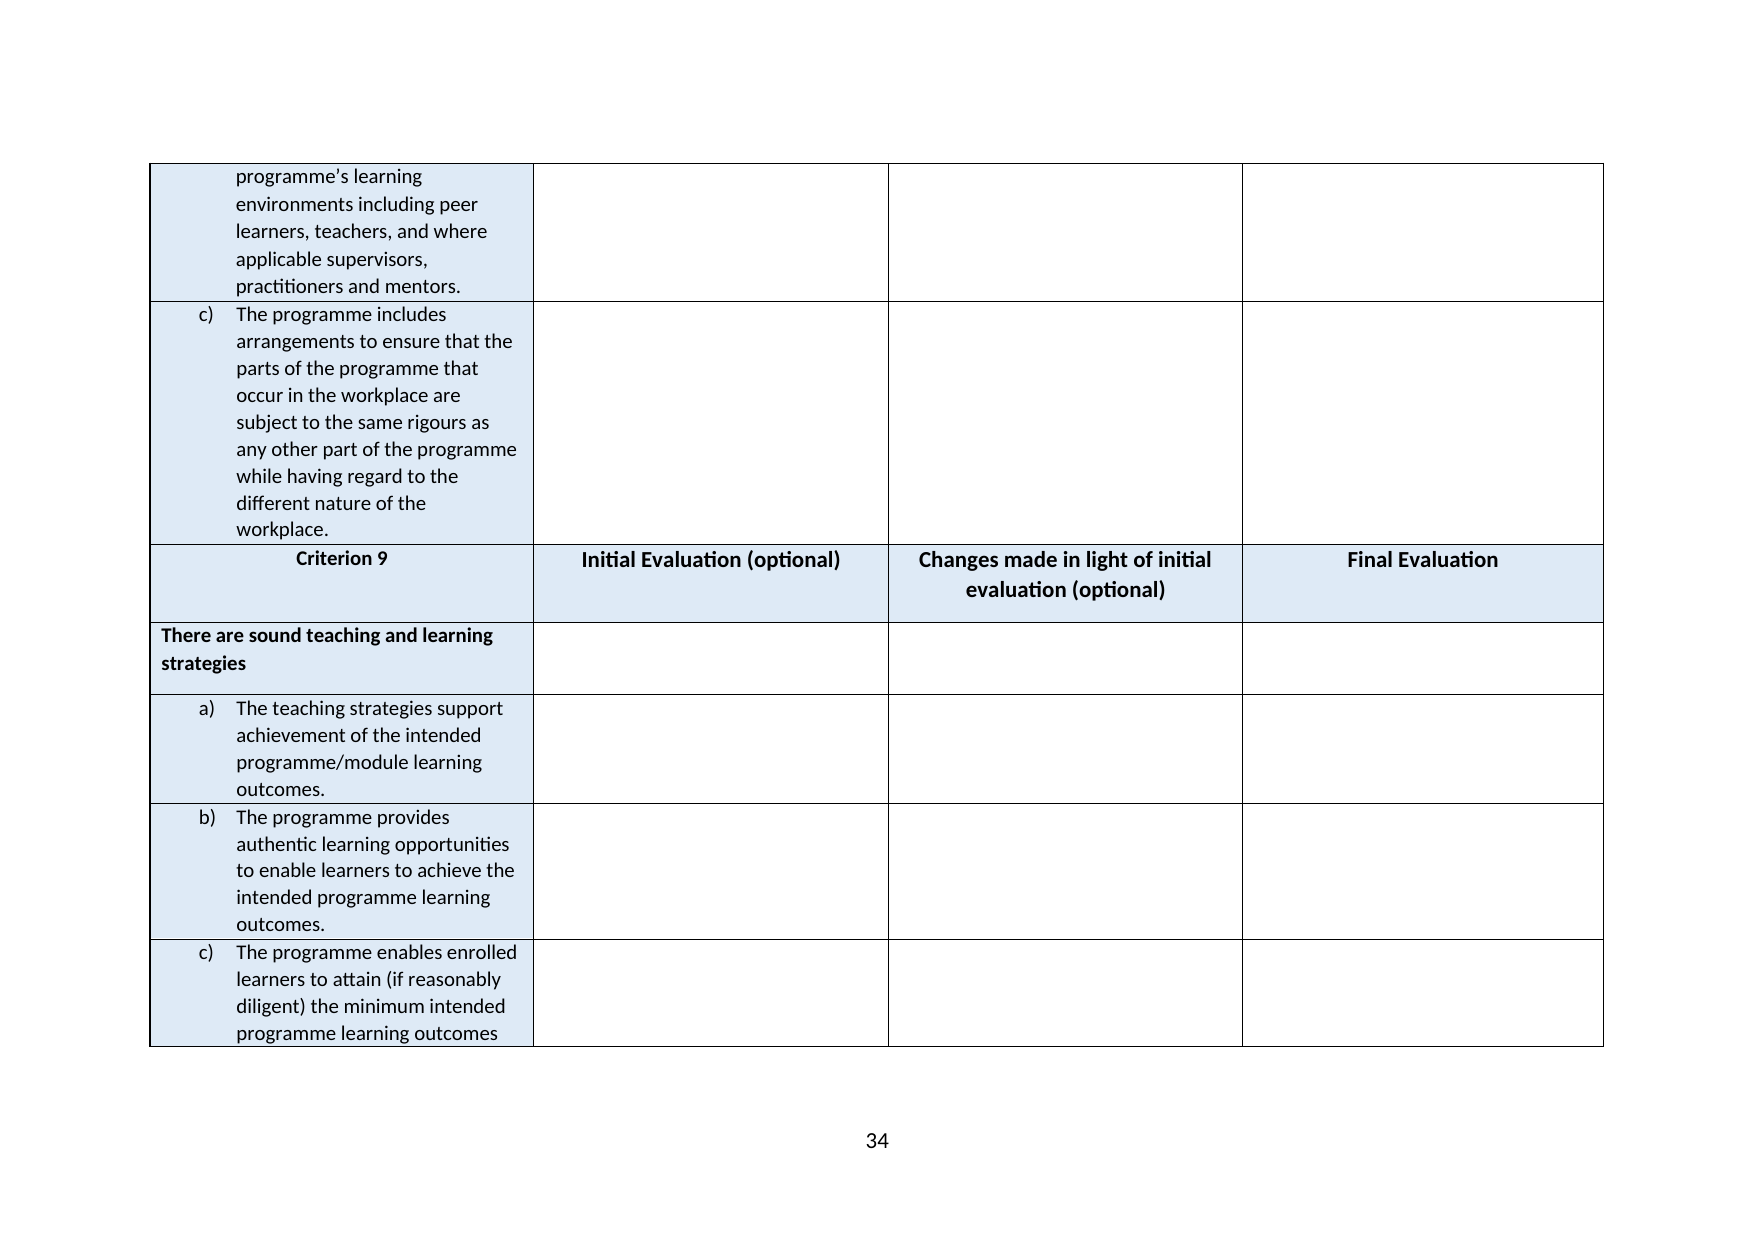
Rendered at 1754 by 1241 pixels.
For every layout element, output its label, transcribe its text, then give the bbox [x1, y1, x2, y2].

table_cell [534, 623, 888, 694]
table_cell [151, 164, 533, 301]
table_cell [534, 695, 888, 803]
table_cell [1243, 695, 1603, 803]
table_cell There are sound teaching and learning strategies [151, 623, 533, 694]
table_cell [889, 940, 1242, 1046]
table_cell The programme provides authentic learning opportunities to enable learners to achieve the intended programme learning outcomes. [151, 804, 533, 938]
table_cell Initial Evaluation (optional) [534, 545, 888, 622]
table_cell [889, 164, 1242, 301]
table_cell [534, 804, 888, 938]
table_cell The teaching strategies support achievement of the intended programme/module learning outcomes. [151, 695, 533, 803]
table_cell [1243, 940, 1603, 1046]
table_cell Criterion 9 [151, 545, 533, 622]
table_cell [889, 623, 1242, 694]
table_cell Final Evaluation [1243, 545, 1603, 622]
table_cell [534, 164, 888, 301]
table_cell Changes made in light of initial evaluation (optional) [889, 545, 1242, 622]
table_cell [534, 940, 888, 1046]
table_cell [1243, 623, 1603, 694]
table_cell [889, 302, 1242, 544]
table_cell [1243, 164, 1603, 301]
table_cell [889, 695, 1242, 803]
table_cell The programme includes arrangements to ensure that the parts of the programme that occur in the workplace are subject to the same rigours as any other part of the programme while having regard to the different nature of the workplace. [151, 302, 533, 544]
table_cell [534, 302, 888, 544]
table_cell [1243, 302, 1603, 544]
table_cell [151, 940, 533, 1046]
table_cell [1243, 804, 1603, 938]
table_cell [889, 804, 1242, 938]
